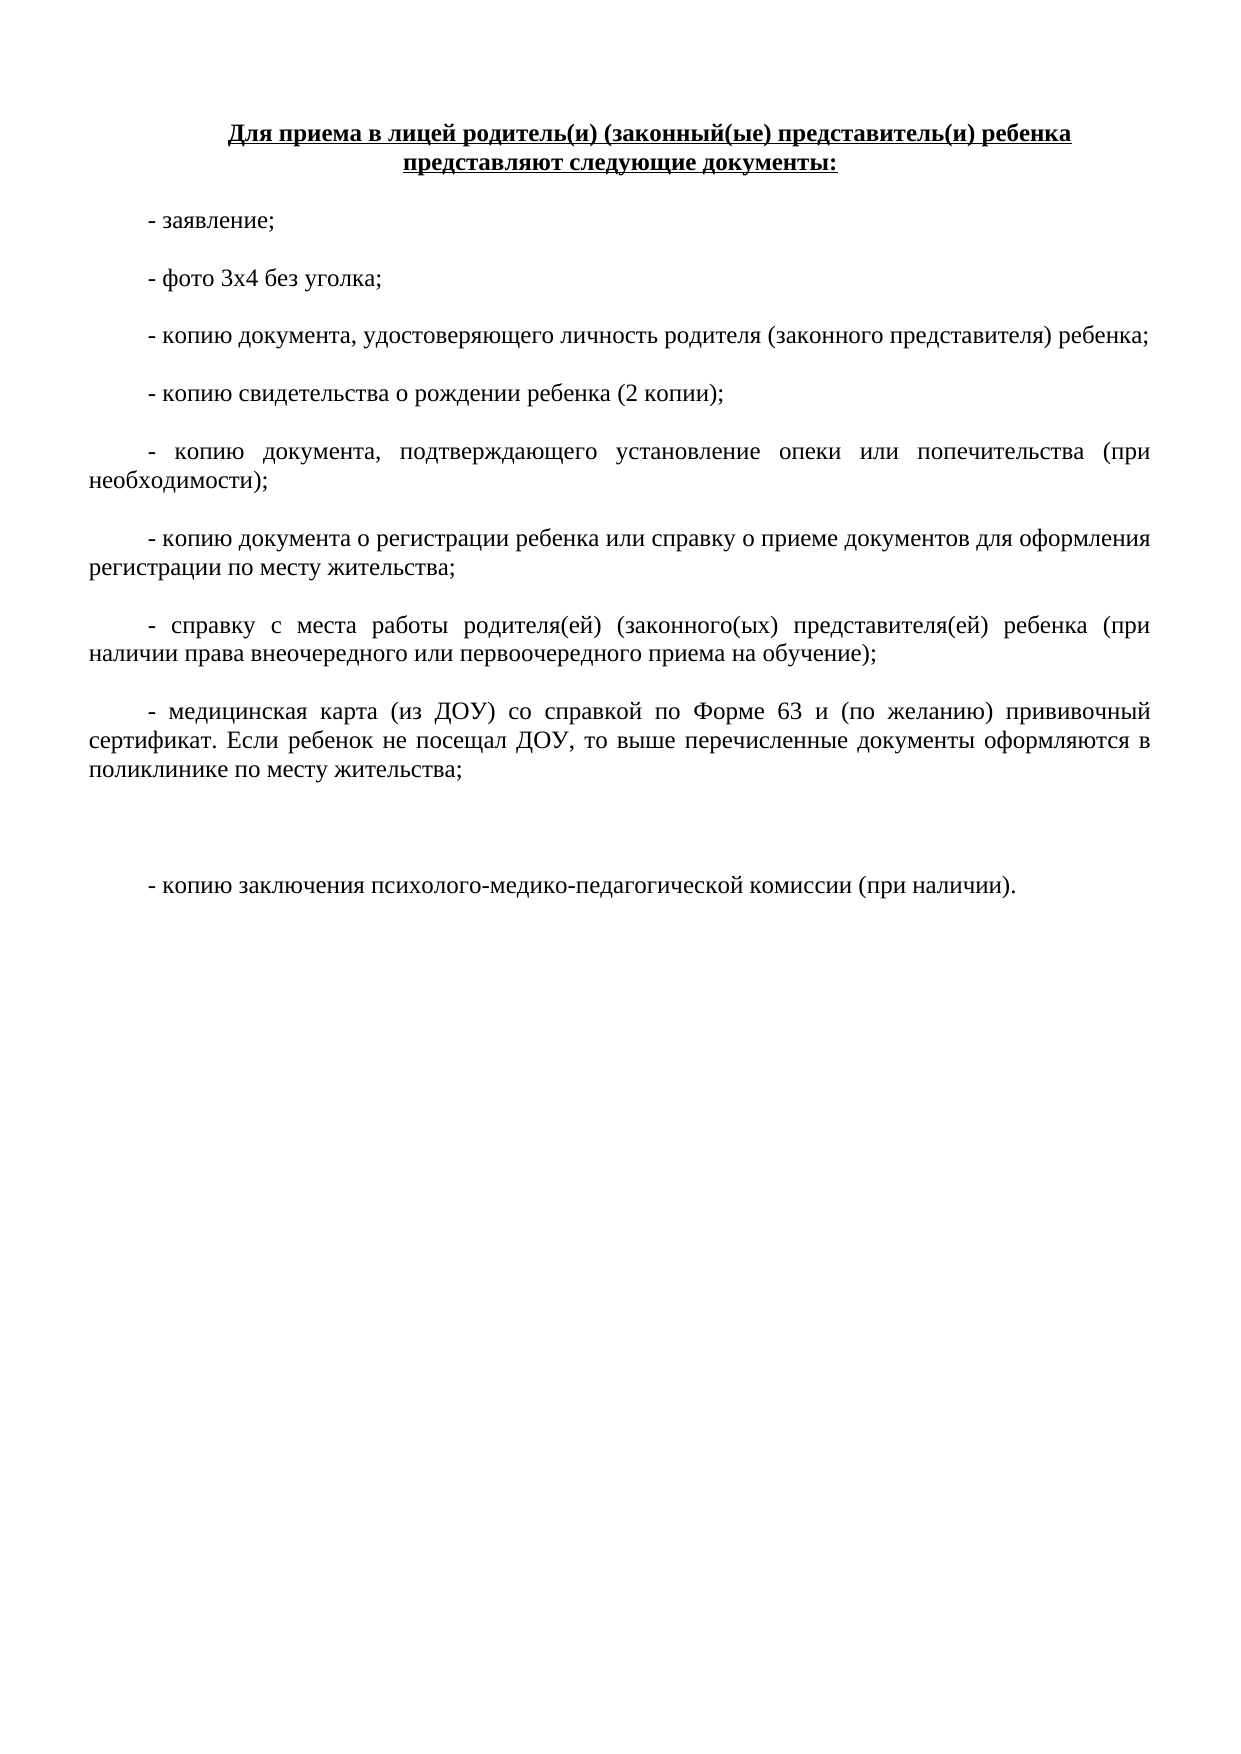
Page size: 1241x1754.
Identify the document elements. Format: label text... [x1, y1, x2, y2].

text - справку с места работы родителя(ей) (законного(ых) представителя(ей) ребенка (при наличии права внеочередного или первоочередного приема на обучение); [88, 610, 1152, 667]
text - копию заключения психолого-медико-педагогической комиссии (при наличии). [88, 870, 1152, 898]
text - копию документа, подтверждающего установление опеки или попечительства (при необходимости); [88, 436, 1152, 494]
text - копию документа, удостоверяющего личность родителя (законного представителя) ребенка; [88, 321, 1152, 349]
text - копию документа о регистрации ребенка или справку о приеме документов для оформления регистрации по месту жительства; [88, 523, 1152, 581]
text - заявление; [88, 205, 1152, 233]
text Для приема в лицей родитель(и) (законный(ые) представитель(и) ребенка представляют следующие документы: [88, 118, 1152, 176]
text - копию свидетельства о рождении ребенка (2 копии); [88, 378, 1152, 407]
text - фото 3х4 без уголка; [88, 263, 1152, 291]
text - медицинская карта (из ДОУ) со справкой по Форме 63 и (по желанию) прививочный сертификат. Если ребенок не посещал ДОУ, то выше перечисленные документы оформляются в поликлинике по месту жительства; [88, 696, 1152, 783]
